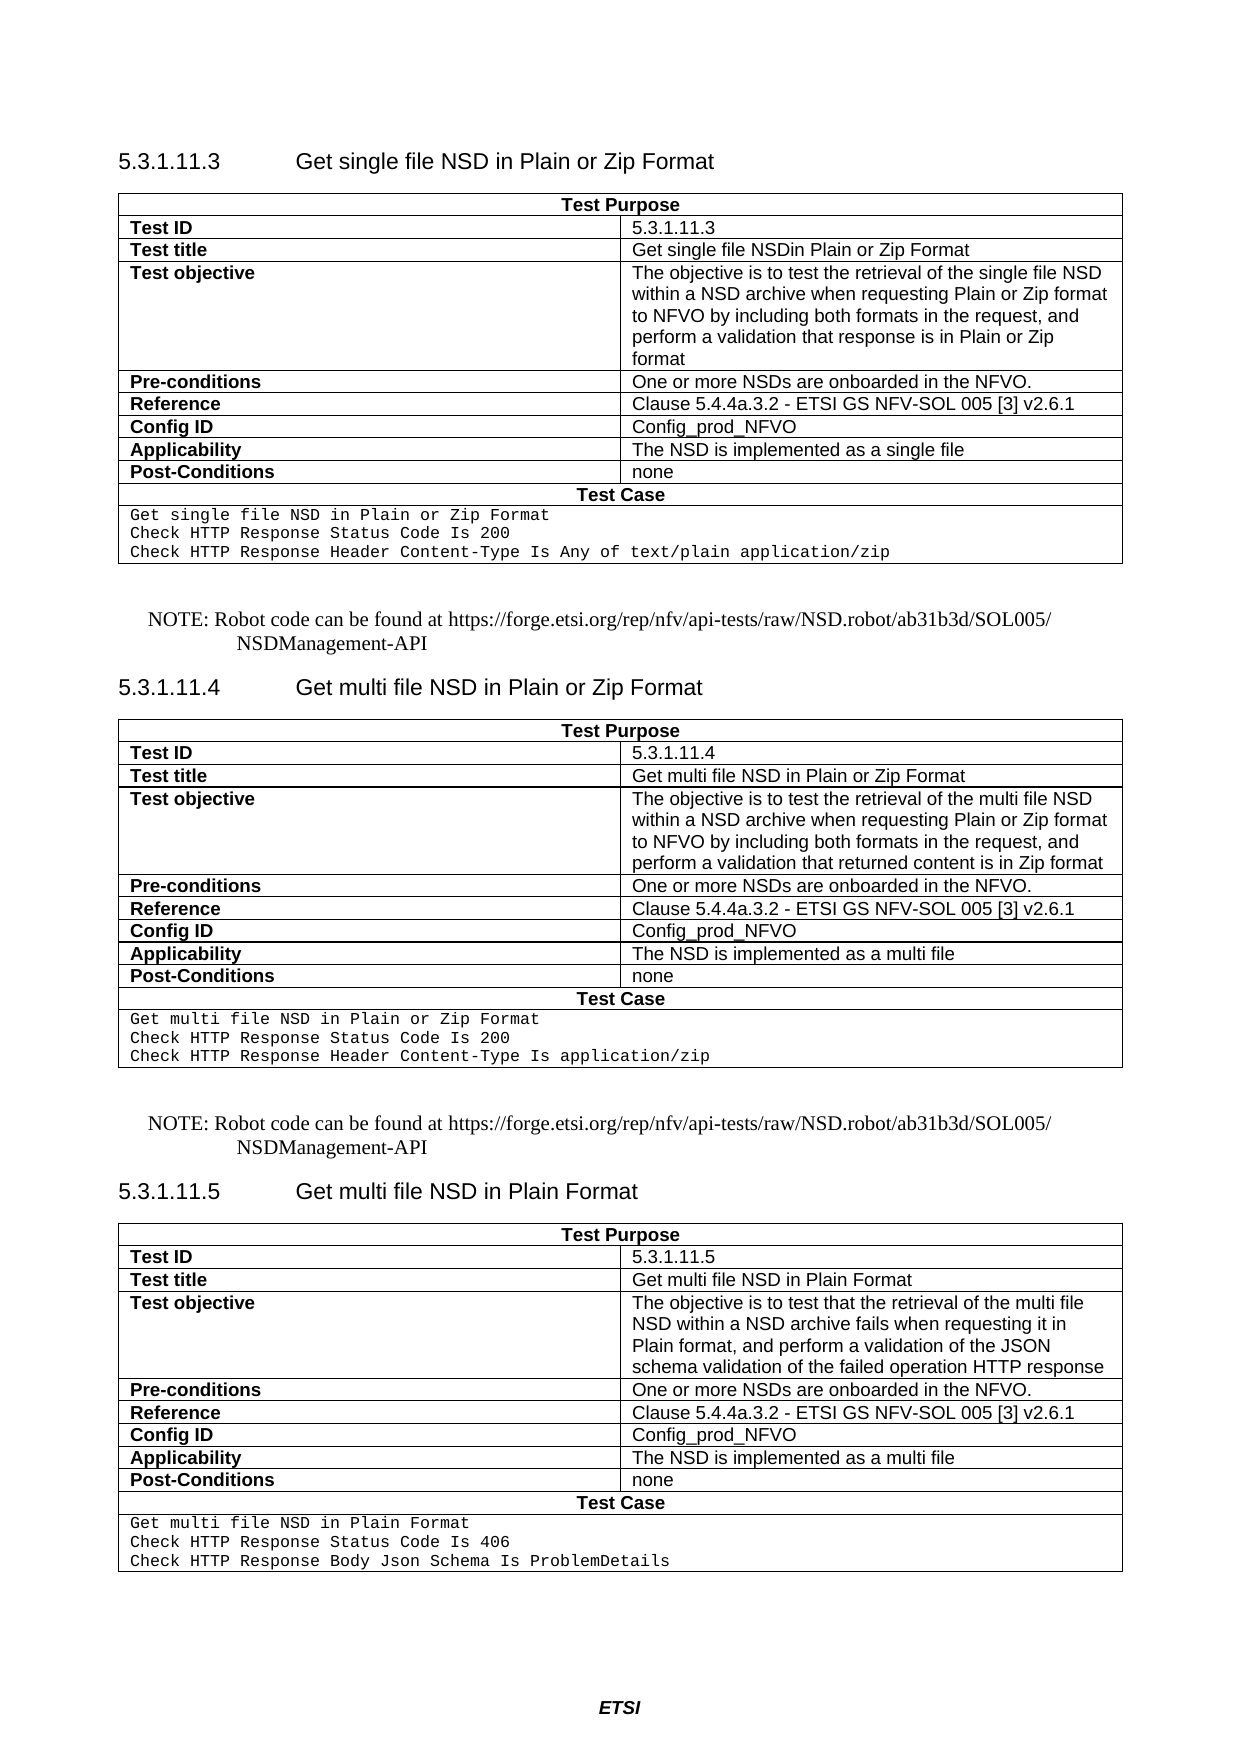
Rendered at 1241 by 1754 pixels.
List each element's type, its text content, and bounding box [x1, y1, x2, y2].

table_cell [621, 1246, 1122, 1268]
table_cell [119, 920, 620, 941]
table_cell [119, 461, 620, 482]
subtitle 5.3.1.11.5 Get multi file NSD in Plain Format [118, 1178, 1122, 1204]
subtitle 5.3.1.11.3 Get single file NSD in Plain or Zip Format [118, 148, 1122, 174]
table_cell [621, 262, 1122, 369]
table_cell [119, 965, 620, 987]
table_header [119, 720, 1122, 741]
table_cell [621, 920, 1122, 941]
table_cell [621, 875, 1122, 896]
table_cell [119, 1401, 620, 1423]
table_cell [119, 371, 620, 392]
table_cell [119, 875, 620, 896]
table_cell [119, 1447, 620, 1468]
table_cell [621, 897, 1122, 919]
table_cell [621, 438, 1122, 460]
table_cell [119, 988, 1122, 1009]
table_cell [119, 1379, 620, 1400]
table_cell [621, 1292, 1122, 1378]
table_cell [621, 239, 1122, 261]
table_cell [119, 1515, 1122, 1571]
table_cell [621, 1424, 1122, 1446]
subtitle 5.3.1.11.4 Get multi file NSD in Plain or Zip Format [118, 673, 1122, 700]
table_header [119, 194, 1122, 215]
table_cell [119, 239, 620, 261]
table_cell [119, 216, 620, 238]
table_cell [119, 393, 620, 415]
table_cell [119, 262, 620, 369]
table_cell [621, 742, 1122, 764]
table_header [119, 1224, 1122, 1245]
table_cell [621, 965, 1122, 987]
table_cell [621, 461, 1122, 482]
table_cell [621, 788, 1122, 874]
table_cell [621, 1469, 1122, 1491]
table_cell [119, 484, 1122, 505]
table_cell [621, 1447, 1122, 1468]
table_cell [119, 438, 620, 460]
text NOTE: Robot code can be found at https://forge.etsi.org/rep/nfv/api-tests/raw/NSD.robot/ab31b3d/SOL005/NSDManagement-API [148, 1111, 1122, 1159]
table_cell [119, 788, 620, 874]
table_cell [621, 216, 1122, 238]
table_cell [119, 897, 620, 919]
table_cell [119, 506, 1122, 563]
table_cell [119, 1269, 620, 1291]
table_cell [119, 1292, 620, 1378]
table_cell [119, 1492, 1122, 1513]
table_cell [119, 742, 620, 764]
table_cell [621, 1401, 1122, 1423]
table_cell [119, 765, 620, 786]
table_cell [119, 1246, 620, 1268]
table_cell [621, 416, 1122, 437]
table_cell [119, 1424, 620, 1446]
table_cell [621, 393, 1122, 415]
text NOTE: Robot code can be found at https://forge.etsi.org/rep/nfv/api-tests/raw/NSD.robot/ab31b3d/SOL005/NSDManagement-API [148, 607, 1122, 655]
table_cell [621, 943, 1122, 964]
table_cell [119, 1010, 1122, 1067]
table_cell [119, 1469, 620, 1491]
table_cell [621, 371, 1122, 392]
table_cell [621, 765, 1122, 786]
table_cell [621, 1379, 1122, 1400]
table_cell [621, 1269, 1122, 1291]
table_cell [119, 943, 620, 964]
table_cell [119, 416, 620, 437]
